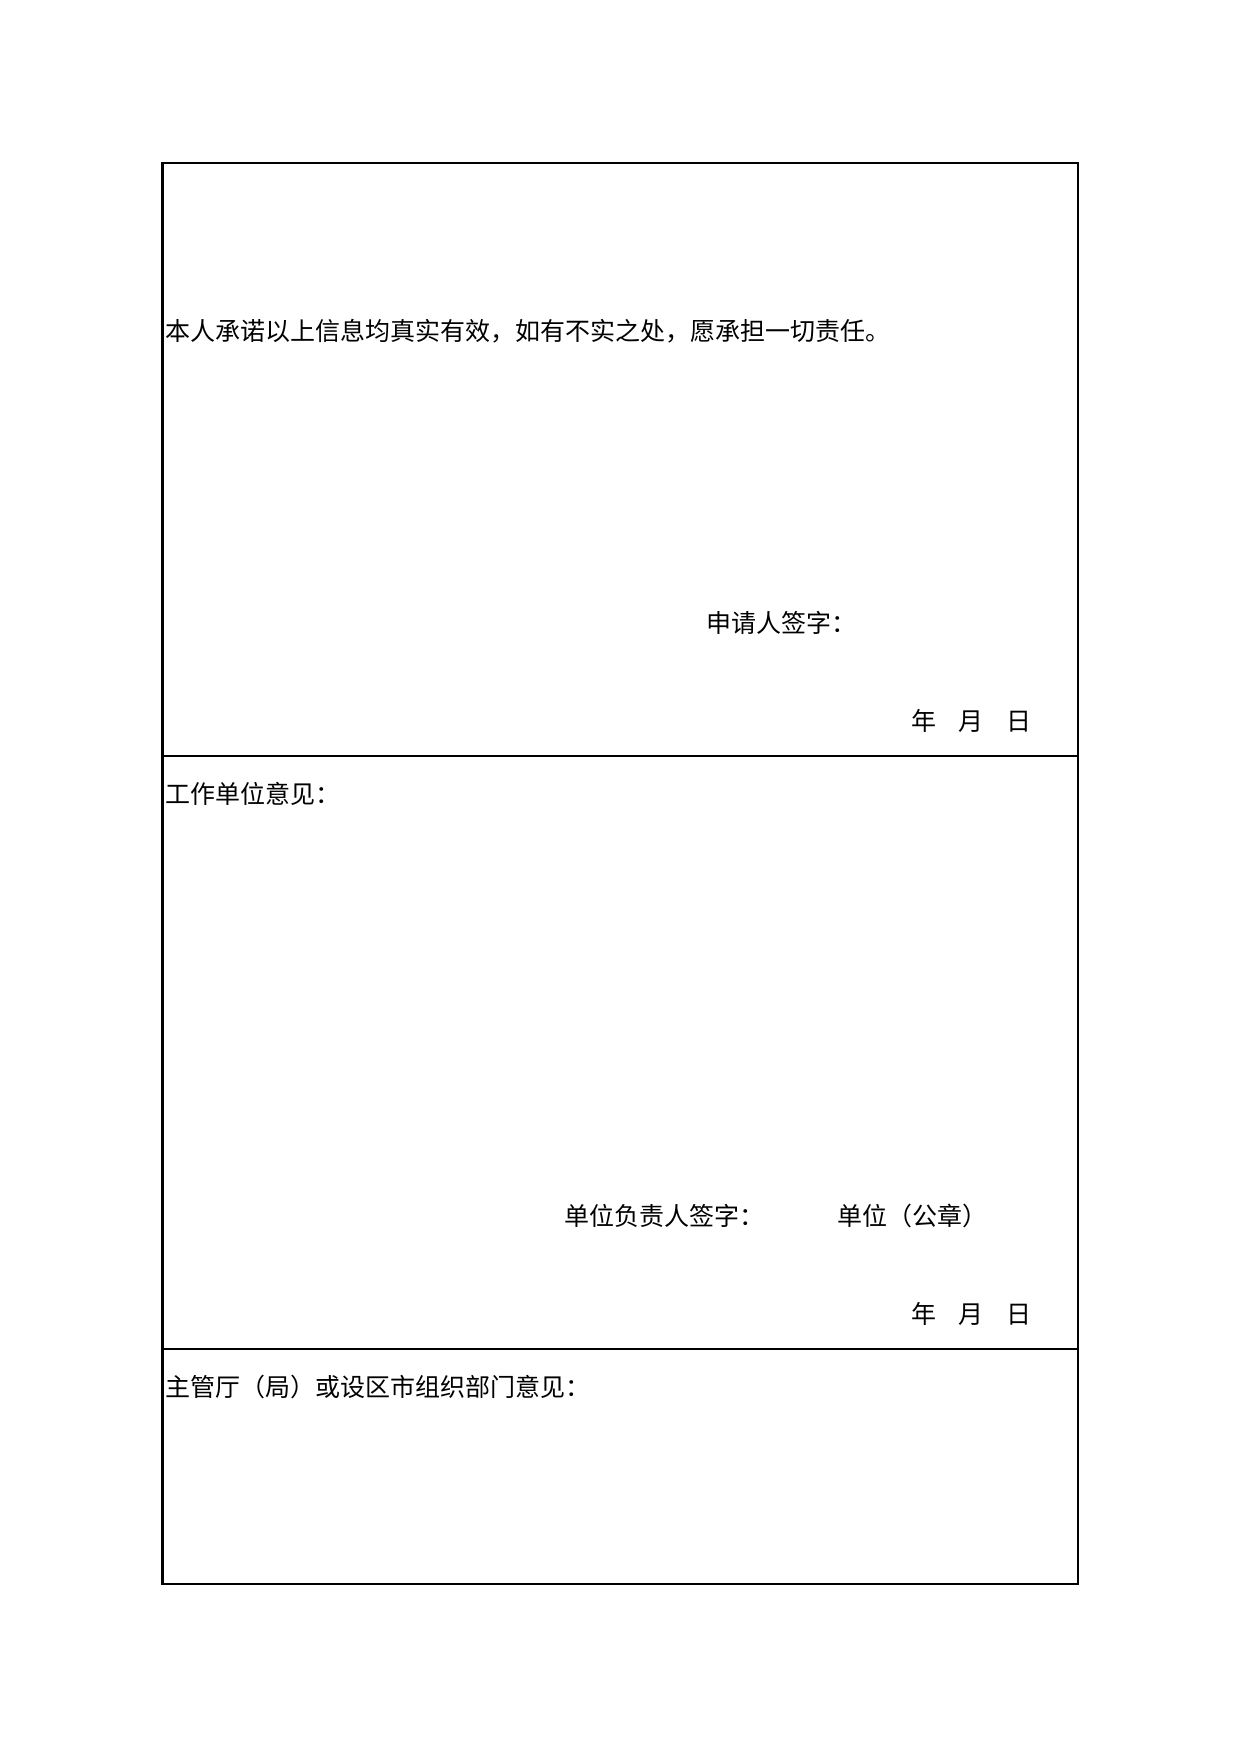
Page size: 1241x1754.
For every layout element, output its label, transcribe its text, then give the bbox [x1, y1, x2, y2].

table_cell 工作单位意见： 单位负责人签字： 单位（公章） 年 月 日 [164, 757, 1077, 1348]
table_header 本人承诺以上信息均真实有效，如有不实之处，愿承担一切责任。 申请人签字： 年 月 日 [164, 164, 1077, 755]
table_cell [164, 1350, 1077, 1583]
